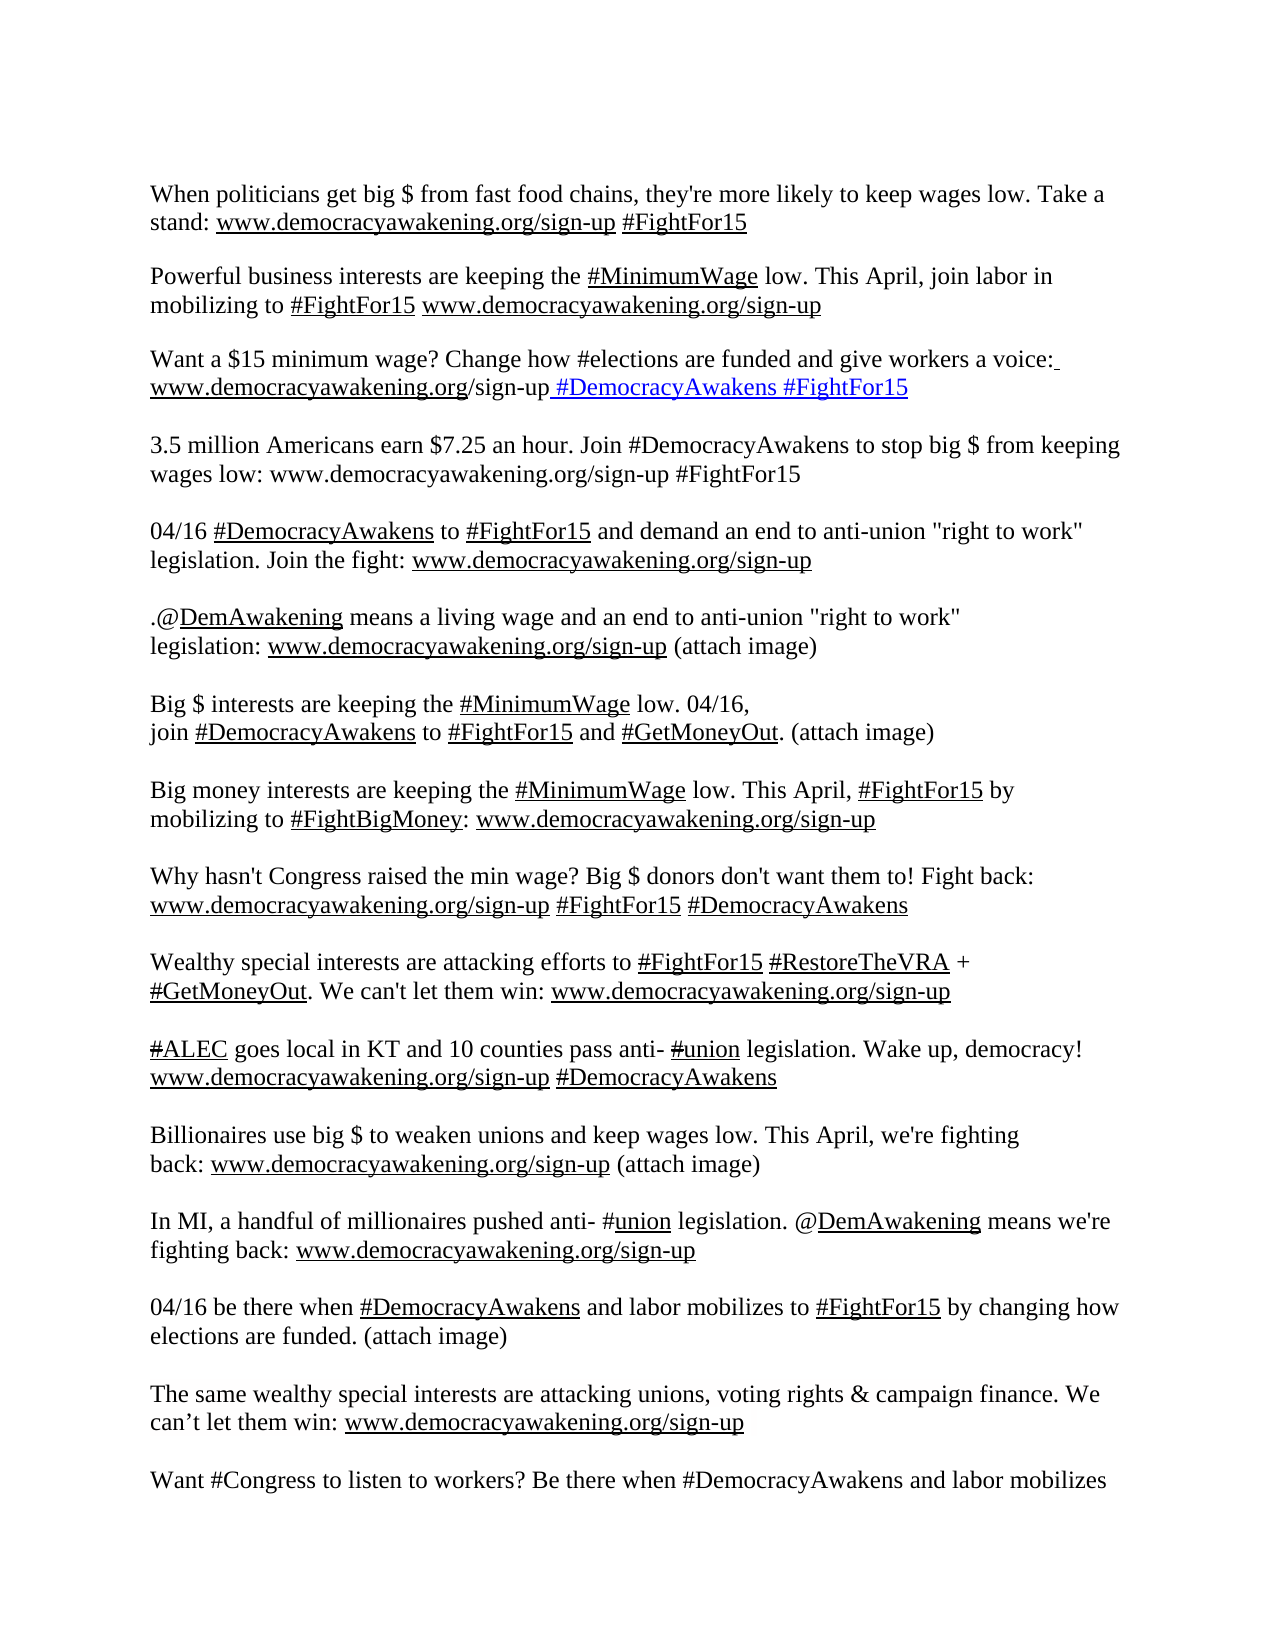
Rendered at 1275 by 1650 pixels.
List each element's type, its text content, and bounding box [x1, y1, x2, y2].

text 3.5 million Americans earn $7.25 an hour. Join #DemocracyAwakens to stop big $ from keeping wages low: www.democracyawakening.org/sign-up #FightFor15 [801, 430, 1125, 487]
text In MI, a handful of millionaires pushed anti- #union legislation. @DemAwakening means we're fighting back: www.democracyawakening.org/sign-up 04/16 be there when #DemocracyAwakens and labor mobilizes to #FightFor15 by changing how elections are funded. (attach image) The same wealthy special interests are attacking unions, voting rights & campaign finance. We can’t let them win: www.democracyawakening.org/sign-up [150, 1177, 1125, 1436]
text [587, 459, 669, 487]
text Big $ interests are keeping the #MinimumWage low. 04/16, join #DemocracyAwakens to #FightFor15 and #GetMoneyOut. (attach image) Big money interests are keeping the #MinimumWage low. This April, #FightFor15 by mobilizing to #FightBigMoney: www.democracyawakening.org/sign-up [150, 689, 1125, 832]
text Powerful business interests are keeping the #MinimumWage low. This April, join labor in mobilizing to #FightFor15 www.democracyawakening.org/sign-up [828, 261, 1125, 319]
text Wealthy special interests are attacking efforts to #FightFor15 #RestoreTheVRA + #GetMoneyOut. We can't let them win: www.democracyawakening.org/sign-up #ALEC goes local in KT and 10 counties pass anti- #union legislation. Wake up, democracy! www.democracyawakening.org/sign-up #DemocracyAwakens Billionaires use big $ to weaken unions and keep wages low. This April, we're fighting back: www.democracyawakening.org/sign-up (attach image) [150, 919, 1125, 1177]
text Why hasn't Congress raised the min wage? Big $ donors don't want them to! Fight back: www.democracyawakening.org/sign-up #FightFor15 #DemocracyAwakens [150, 861, 1125, 919]
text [150, 150, 1125, 236]
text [150, 1436, 1125, 1494]
text 04/16 #DemocracyAwakens to #FightFor15 and demand an end to anti-union "right to work" legislation. Join the fight: www.democracyawakening.org/sign-up .@DemAwakening means a living wage and an end to anti-union "right to work" legislation: www.democracyawakening.org/sign-up (attach image) [150, 487, 1125, 660]
text Want a $15 minimum wage? Change how #elections are funded and give workers a voice: www.democracyawakening.org/sign-up #DemocracyAwakens #FightFor15 [150, 344, 1125, 430]
